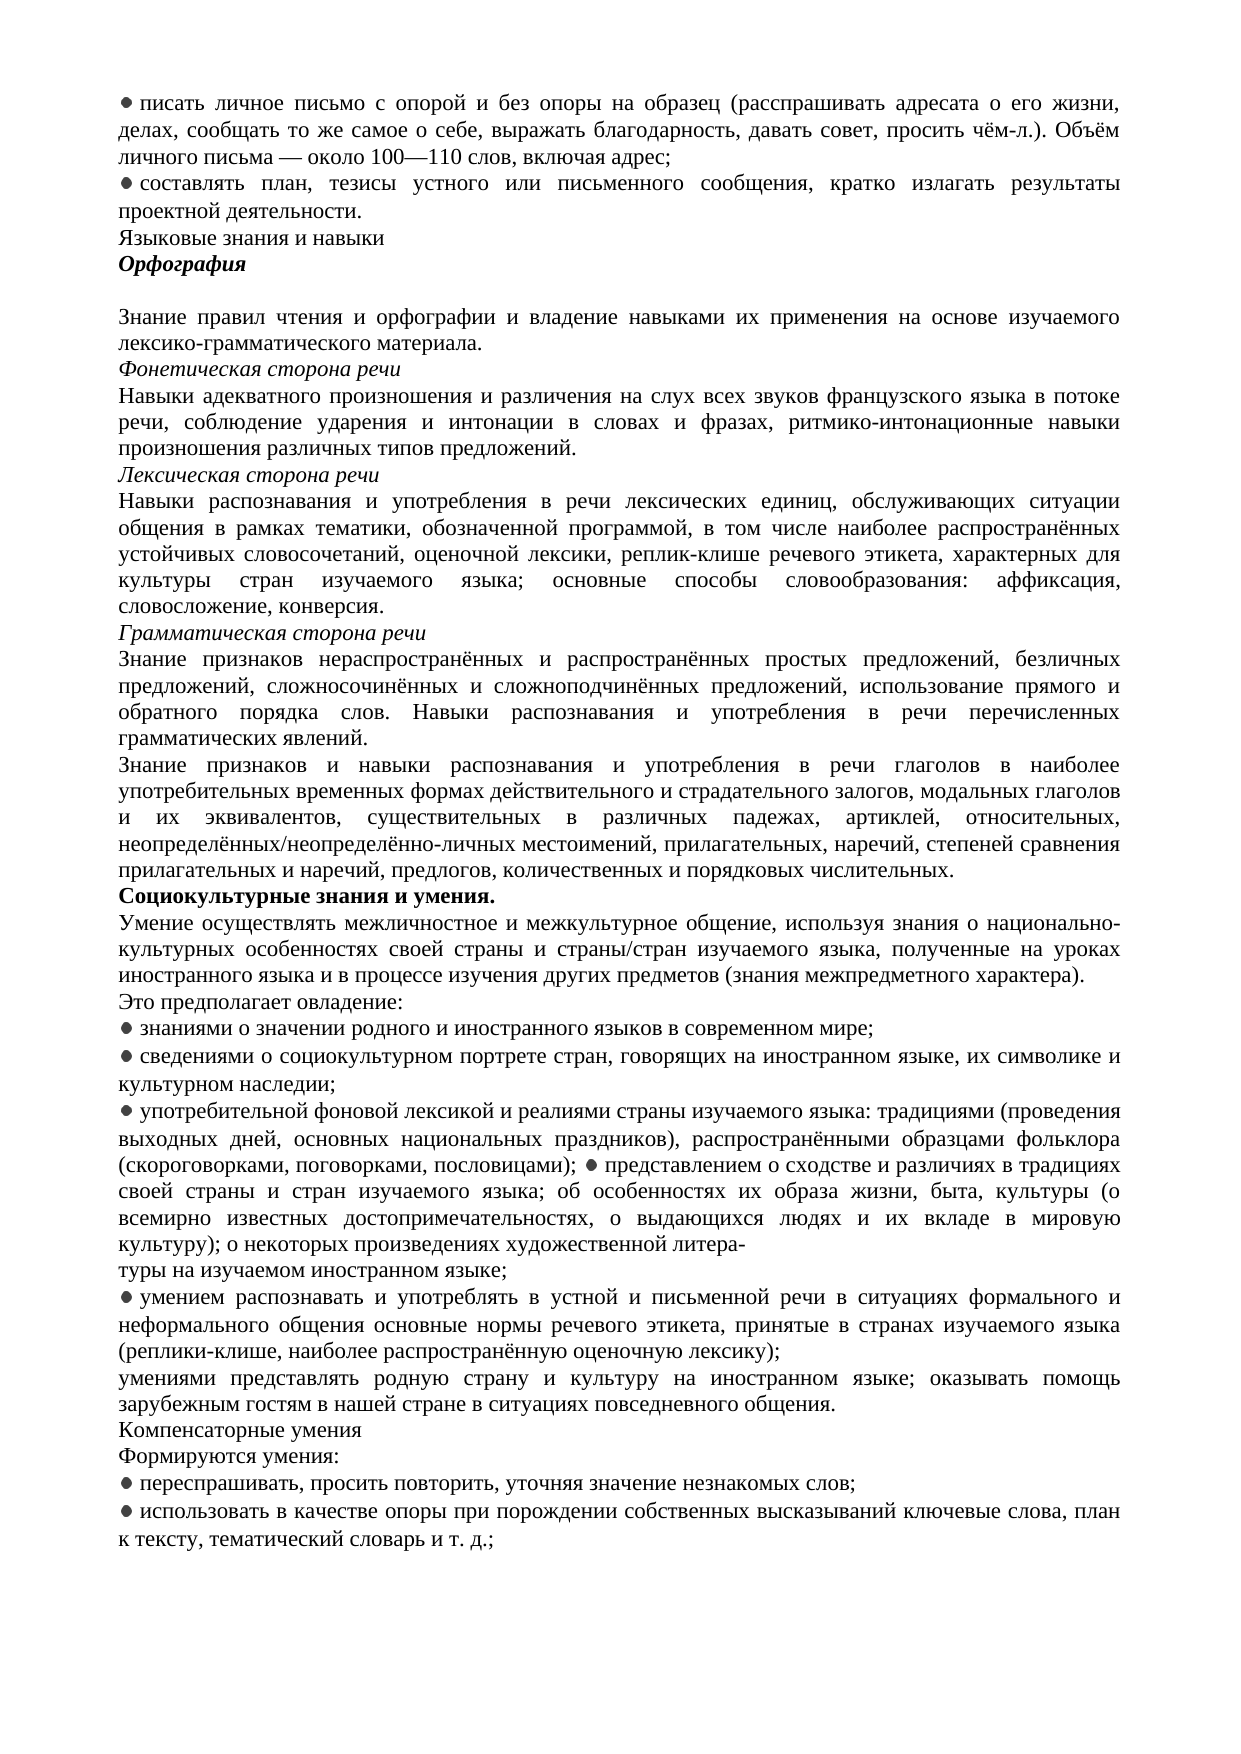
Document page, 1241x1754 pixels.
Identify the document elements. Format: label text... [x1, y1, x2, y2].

text туры на изучаемом иностранном языке; [118, 1256, 1122, 1283]
text Орфография [118, 250, 1122, 276]
text сведениями о социокультурном портрете стран, говорящих на иностранном языке, их символике и культурном наследии; [118, 1042, 1122, 1097]
text переспрашивать, просить повторить, уточняя значение незнакомых слов; [118, 1469, 1122, 1497]
text Умение осуществлять межличностное и межкультурное общение, используя знания о национально-культурных особенностях своей страны и страны/стран изучаемого языка, полученные на уроках иностранного языка и в процессе изучения других предметов (знания межпредметного характера). [118, 909, 1122, 988]
text Фонетическая сторона речи [118, 355, 1122, 382]
picture [583, 1156, 599, 1173]
text составлять план, тезисы устного или письменного сообщения, кратко излагать результаты проектной деятельности. [118, 169, 1122, 224]
picture [118, 1288, 134, 1305]
text Компенсаторные умения [118, 1416, 1122, 1443]
picture [118, 94, 134, 110]
picture [118, 175, 134, 191]
text писать личное письмо с опорой и без опоры на образец (расспрашивать адресата о его жизни, делах, сообщать то же самое о себе, выражать благодарность, давать совет, просить чём-л.). Объём личного письма — около 100—110 слов, включая адрес; [118, 88, 1122, 169]
text умениями представлять родную страну и культуру на иностранном языке; оказывать помощь зарубежным гостям в нашей стране в ситуациях повседневного общения. [118, 1363, 1122, 1416]
text Навыки адекватного произношения и различения на слух всех звуков французского языка в потоке речи, соблюдение ударения и интонации в словах и фразах, ритмико-интонационные навыки произношения различных типов предложений. [118, 382, 1122, 461]
text Навыки распознавания и употребления в речи лексических единиц, обслуживающих ситуации общения в рамках тематики, обозначенной программой, в том числе наиболее распространённых устойчивых словосочетаний, оценочной лексики, реплик-клише речевого этикета, характерных для культуры стран изучаемого языка; основные способы словообразования: аффиксация, словосложение, конверсия. [118, 487, 1122, 619]
text Языковые знания и навыки [118, 224, 1122, 250]
picture [118, 1102, 134, 1118]
text употребительной фоновой лексикой и реалиями страны изучаемого языка: традициями (проведения выходных дней, основных национальных праздников), распространёнными образцами фольклора (скороговорками, поговорками, пословицами); представлением о сходстве и различиях в традициях своей страны и стран изучаемого языка; об особенностях их образа жизни, быта, культуры (о всемирно известных достопримечательностях, о выдающихся людях и их вкладе в мировую культуру); о некоторых произведениях художественной литера- [118, 1097, 1122, 1256]
picture [118, 1020, 134, 1036]
text знаниями о значении родного и иностранного языков в современном мире; [118, 1014, 1122, 1042]
text Формируются умения: [118, 1443, 1122, 1469]
text Знание признаков нераспространённых и распространённых простых предложений, безличных предложений, сложносочинённых и сложноподчинённых предложений, использование прямого и обратного порядка слов. Навыки распознавания и употребления в речи перечисленных грамматических явлений. [118, 645, 1122, 751]
picture [118, 1502, 134, 1519]
text Социокультурные знания и умения. [118, 882, 1122, 909]
text Это предполагает овладение: [118, 988, 1122, 1014]
picture [118, 1474, 134, 1491]
text Знание признаков и навыки распознавания и употребления в речи глаголов в наиболее употребительных временных формах действительного и страдательного залогов, модальных глаголов и их эквивалентов, существительных в различных падежах, артиклей, относительных, неопределённых/неопределённо-личных местоимений, прилагательных, наречий, степеней сравнения прилагательных и наречий, предлогов, количественных и порядковых числительных. [118, 751, 1122, 882]
text Грамматическая сторона речи [118, 619, 1122, 645]
text использовать в качестве опоры при порождении собственных высказываний ключевые слова, план к тексту, тематический словарь и т. д.; [118, 1497, 1122, 1551]
text Лексическая сторона речи [118, 461, 1122, 487]
text умением распознавать и употреблять в устной и письменной речи в ситуациях формального и неформального общения основные нормы речевого этикета, принятые в странах изучаемого языка (реплики-клише, наиболее распространённую оценочную лексику); [118, 1283, 1122, 1363]
text Знание правил чтения и орфографии и владение навыками их применения на основе изучаемого лексико-грамматического материала. [118, 303, 1122, 355]
picture [118, 1048, 134, 1064]
